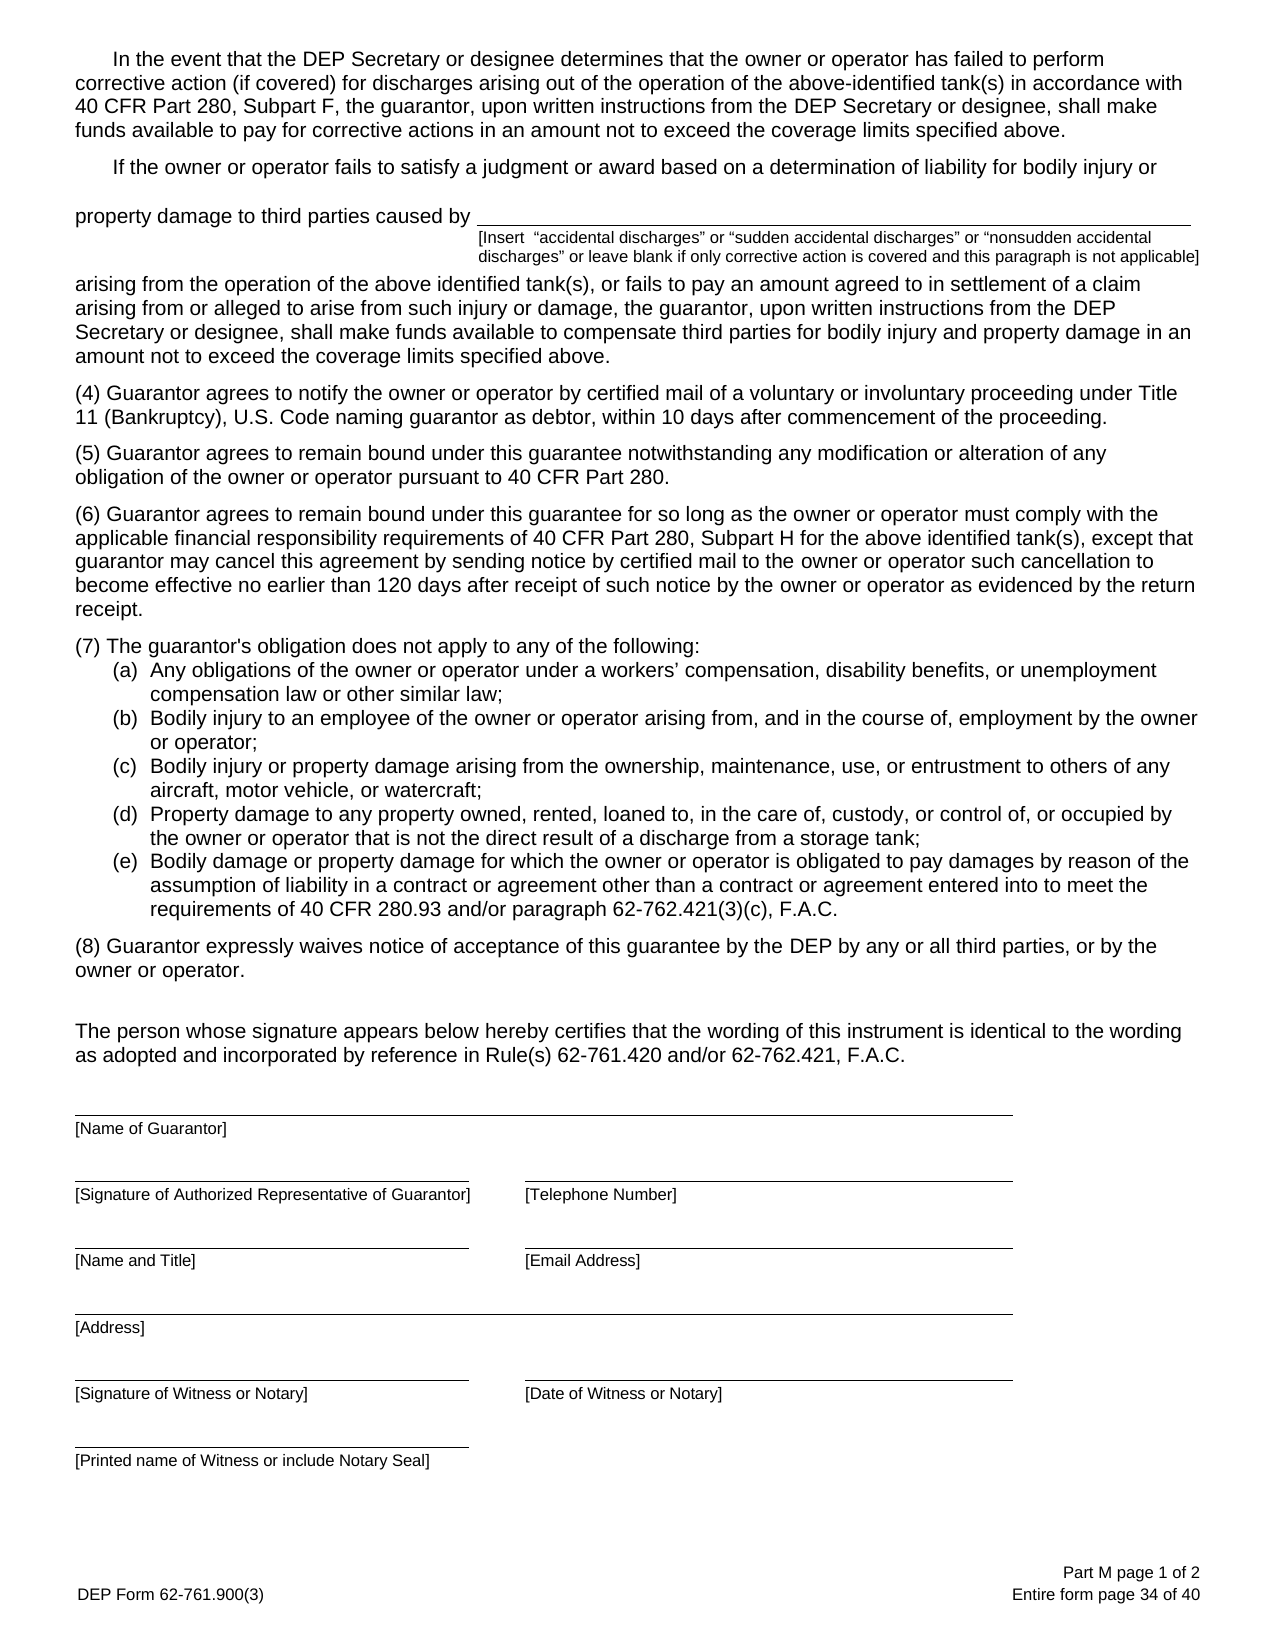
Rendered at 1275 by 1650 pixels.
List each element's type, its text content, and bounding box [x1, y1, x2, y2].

text arising from the operation of the above identified tank(s), or fails to pay an amount agreed to in settlement of a claim arising from or alleged to arise from such injury or damage, the guarantor, upon written instructions from the DEP Secretary or designee, shall make funds available to compensate third parties for bodily injury and property damage in an amount not to exceed the coverage limits specified above. [75, 272, 1200, 368]
text [Name of Guarantor] [75, 1118, 1200, 1138]
text In the event that the DEP Secretary or designee determines that the owner or operator has failed to perform corrective action (if covered) for discharges arising out of the operation of the above-identified tank(s) in accordance with 40 CFR Part 280, Subpart F, the guarantor, upon written instructions from the DEP Secretary or designee, shall make funds available to pay for corrective actions in an amount not to exceed the coverage limits specified above. [75, 46, 1200, 142]
text [Signature of Witness or Notary] [Date of Witness or Notary] [75, 1384, 1200, 1403]
text property damage to third parties caused by [75, 204, 1200, 228]
list Property damage to any property owned, rented, loaned to, in the care of, custody, or control of, or occupied by the owner or operator that is not the direct result of a discharge from a storage tank; [112, 801, 1200, 849]
text (7) The guarantor's obligation does not apply to any of the following: [75, 634, 1200, 658]
text (8) Guarantor expressly waives notice of acceptance of this guarantee by the DEP by any or all third parties, or by the owner or operator. [75, 934, 1200, 982]
text [Insert “accidental discharges” or “sudden accidental discharges” or “nonsudden accidental discharges” or leave blank if only corrective action is covered and this paragraph is not applicable] [478, 228, 1200, 266]
text If the owner or operator fails to satisfy a judgment or award based on a determination of liability for bodily injury or [75, 155, 1200, 179]
text [Signature of Authorized Representative of Guarantor] [Telephone Number] [75, 1185, 1200, 1204]
list Bodily injury or property damage arising from the ownership, maintenance, use, or entrustment to others of any aircraft, motor vehicle, or watercraft; [112, 753, 1200, 801]
text (6) Guarantor agrees to remain bound under this guarantee for so long as the owner or operator must comply with the applicable financial responsibility requirements of 40 CFR Part 280, Subpart H for the above identified tank(s), except that guarantor may cancel this agreement by sending notice by certified mail to the owner or operator such cancellation to become effective no earlier than 120 days after receipt of such notice by the owner or operator as evidenced by the return receipt. [75, 501, 1200, 621]
list Bodily damage or property damage for which the owner or operator is obligated to pay damages by reason of the assumption of liability in a contract or agreement other than a contract or agreement entered into to meet the requirements of 40 CFR 280.93 and/or paragraph 62-762.421(3)(c), F.A.C. [112, 849, 1200, 921]
list Any obligations of the owner or operator under a workers’ compensation, disability benefits, or unemployment compensation law or other similar law; [112, 658, 1200, 706]
text The person whose signature appears below hereby certifies that the wording of this instrument is identical to the wording as adopted and incorporated by reference in Rule(s) 62-761.420 and/or 62-762.421, F.A.C. [75, 1019, 1200, 1067]
list Bodily injury to an employee of the owner or operator arising from, and in the course of, employment by the owner or operator; [112, 706, 1200, 753]
text [Address] [75, 1317, 1200, 1337]
text [Printed name of Witness or include Notary Seal] [75, 1451, 1200, 1470]
text (4) Guarantor agrees to notify the owner or operator by certified mail of a voluntary or involuntary proceeding under Title 11 (Bankruptcy), U.S. Code naming guarantor as debtor, within 10 days after commencement of the proceeding. [75, 381, 1200, 428]
text (5) Guarantor agrees to remain bound under this guarantee notwithstanding any modification or alteration of any obligation of the owner or operator pursuant to 40 CFR Part 280. [75, 441, 1200, 489]
text [Name and Title] [Email Address] [75, 1251, 1200, 1270]
